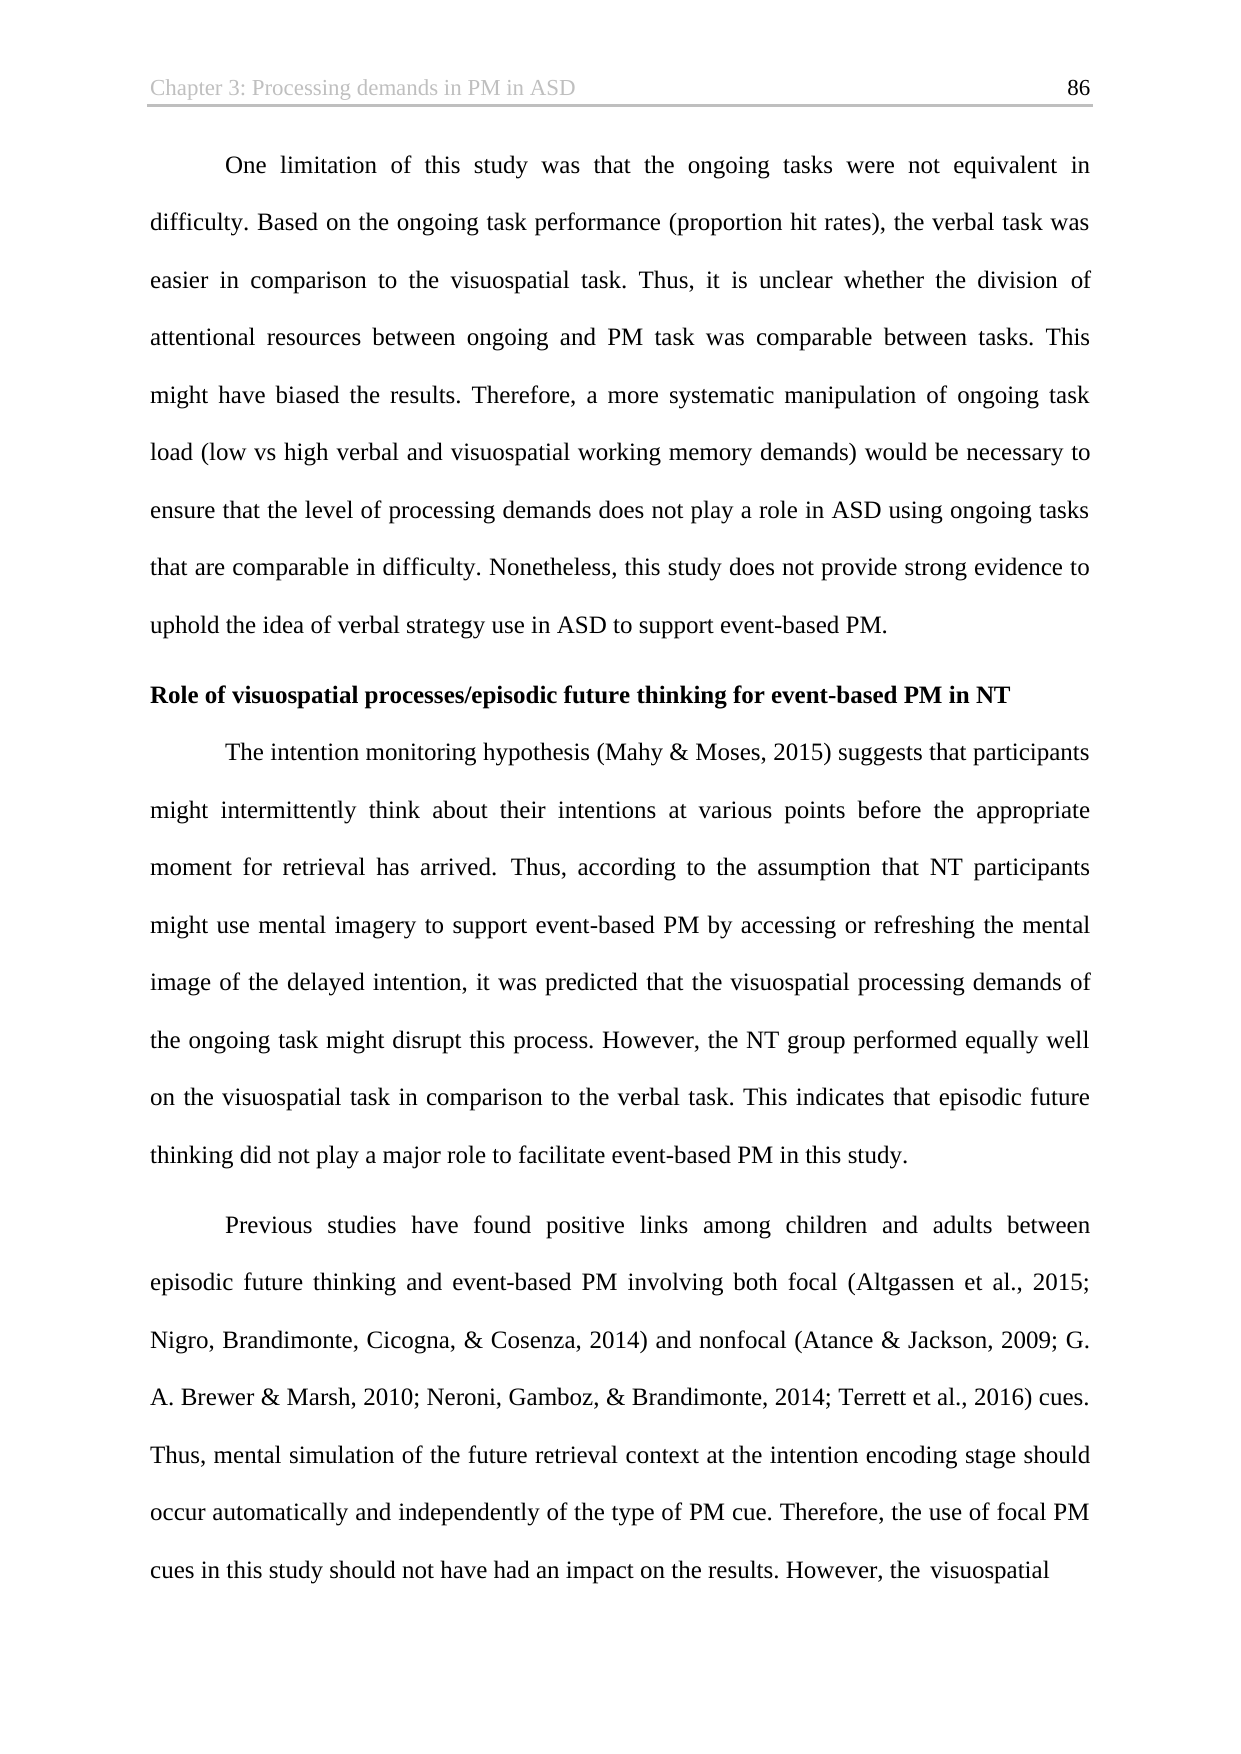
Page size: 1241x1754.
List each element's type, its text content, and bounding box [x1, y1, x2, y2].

text The intention monitoring hypothesis (Mahy & Moses, 2015) suggests that participants might intermittently think about their intentions at various points before the appropriate moment for retrieval has arrived. Thus, according to the assumption that NT participants might use mental imagery to support event-based PM by accessing or refreshing the mental image of the delayed intention, it was predicted that the visuospatial processing demands of the ongoing task might disrupt this process. However, the NT group performed equally well on the visuospatial task in comparison to the verbal task. This indicates that episodic future thinking did not play a major role to facilitate event-based PM in this study. [150, 737, 1091, 1169]
text One limitation of this study was that the ongoing tasks were not equivalent in difficulty. Based on the ongoing task performance (proportion hit rates), the verbal task was easier in comparison to the visuospatial task. Thus, it is unclear whether the division of attentional resources between ongoing and PM task was comparable between tasks. This might have biased the results. Therefore, a more systematic manipulation of ongoing task load (low vs high verbal and visuospatial working memory demands) would be necessary to ensure that the level of processing demands does not play a role in ASD using ongoing tasks that are comparable in difficulty. Nonetheless, this study does not provide strong evidence to uphold the idea of verbal strategy use in ASD to support event-based PM. [150, 150, 1091, 639]
subtitle Role of visuospatial processes/episodic future thinking for event-based PM in NT [150, 680, 1240, 709]
text Previous studies have found positive links among children and adults between episodic future thinking and event-based PM involving both focal (Altgassen et al., 2015; Nigro, Brandimonte, Cicogna, & Cosenza, 2014) and nonfocal (Atance & Jackson, 2009; G. A. Brewer & Marsh, 2010; Neroni, Gamboz, & Brandimonte, 2014; Terrett et al., 2016) cues. Thus, mental simulation of the future retrieval context at the intention encoding stage should occur automatically and independently of the type of PM cue. Therefore, the use of focal PM cues in this study should not have had an impact on the results. However, the visuospatial [150, 1210, 1091, 1584]
